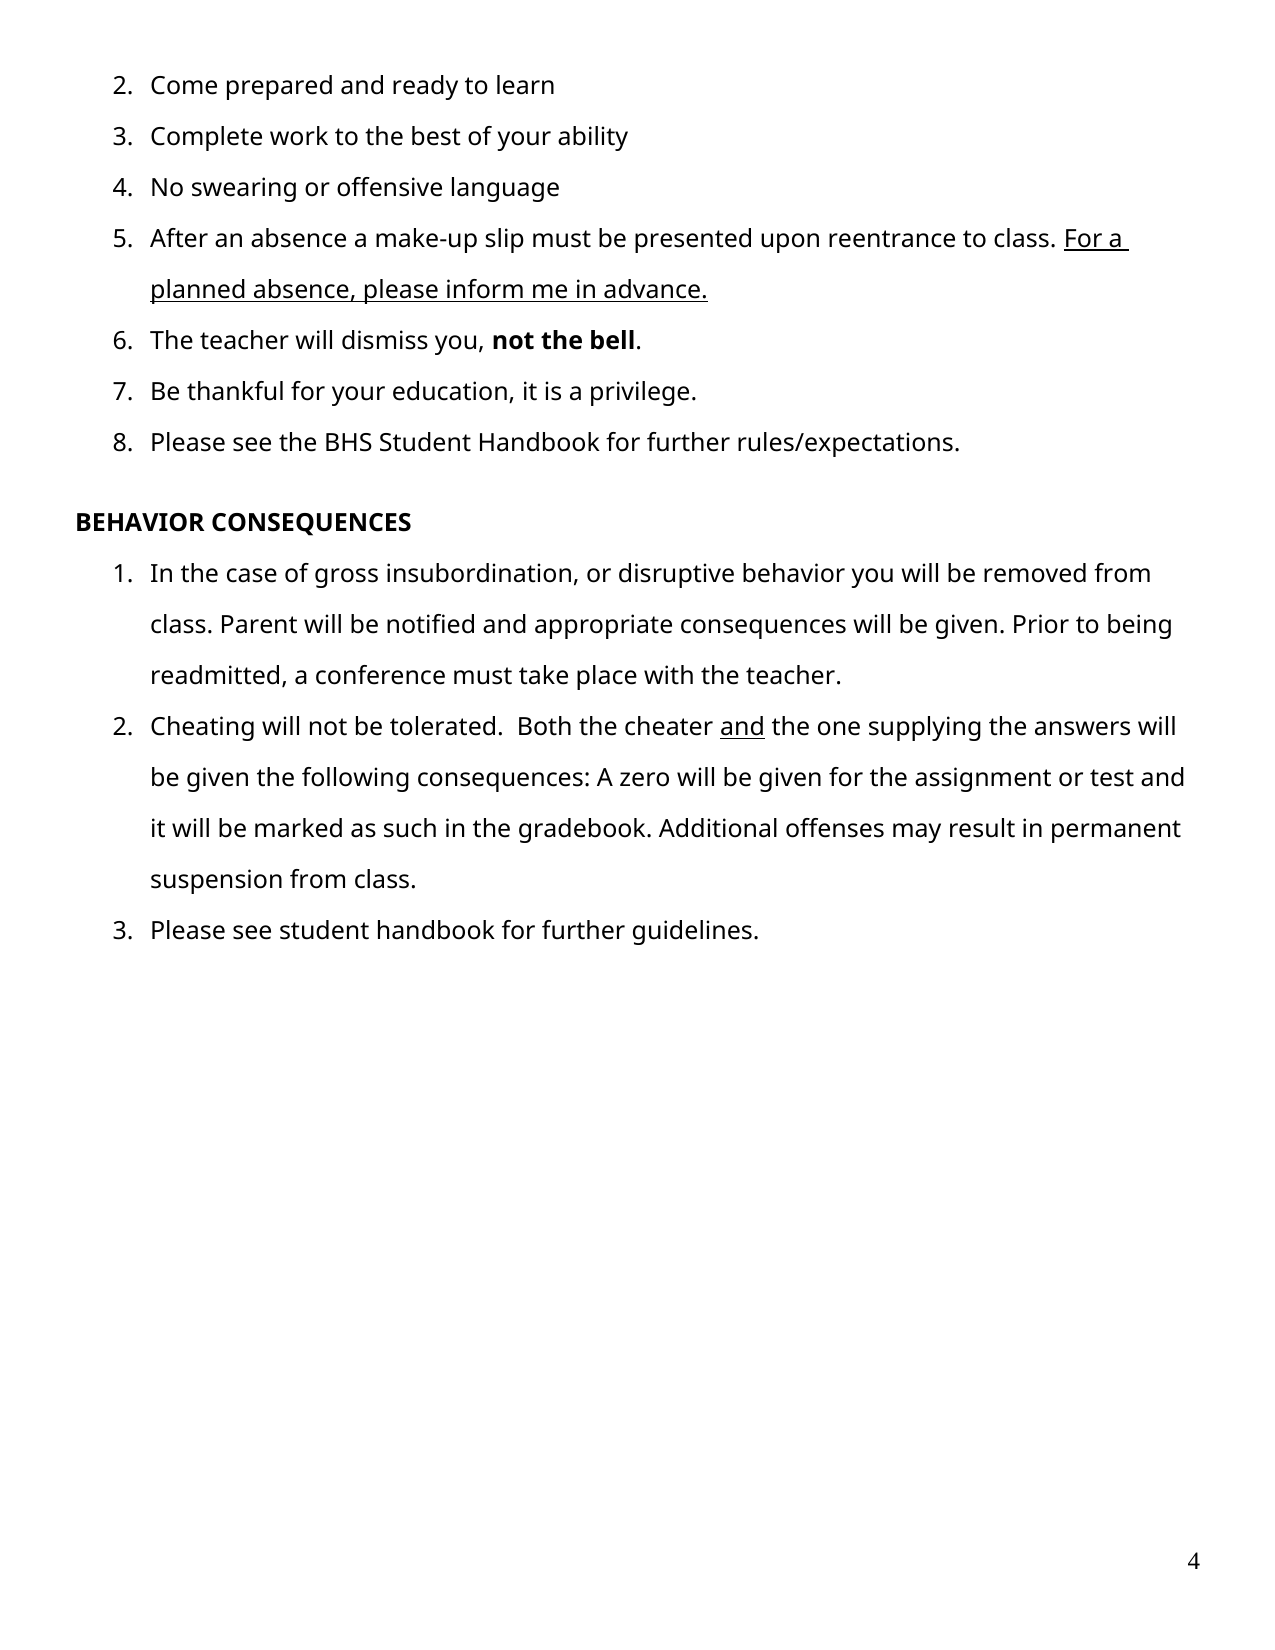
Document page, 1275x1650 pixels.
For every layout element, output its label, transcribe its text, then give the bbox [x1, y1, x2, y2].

subtitle BEHAVIOR CONSEQUENCES [75, 504, 1200, 539]
list Please see student handbook for further guidelines. [112, 913, 1200, 947]
list In the case of gross insubordination, or disruptive behavior you will be removed from class. Parent will be notified and appropriate consequences will be given. Prior to being readmitted, a conference must take place with the teacher. [112, 556, 1200, 692]
list Complete work to the best of your ability [112, 118, 1200, 153]
list The teacher will dismiss you, not the bell. [112, 323, 1200, 357]
list Be thankful for your education, it is a privilege. [112, 374, 1200, 408]
list Come prepared and ready to learn [112, 67, 1200, 102]
list After an absence a make-up slip must be presented upon reentrance to class. For a planned absence, please inform me in advance. [112, 221, 1200, 306]
list Cheating will not be tolerated. Both the cheater and the one supplying the answers will be given the following consequences: A zero will be given for the assignment or test and it will be marked as such in the gradebook. Additional offenses may result in permanent suspension from class. [112, 709, 1200, 896]
list Please see the BHS Student Handbook for further rules/expectations. [112, 425, 1200, 459]
list No swearing or offensive language [112, 169, 1200, 204]
